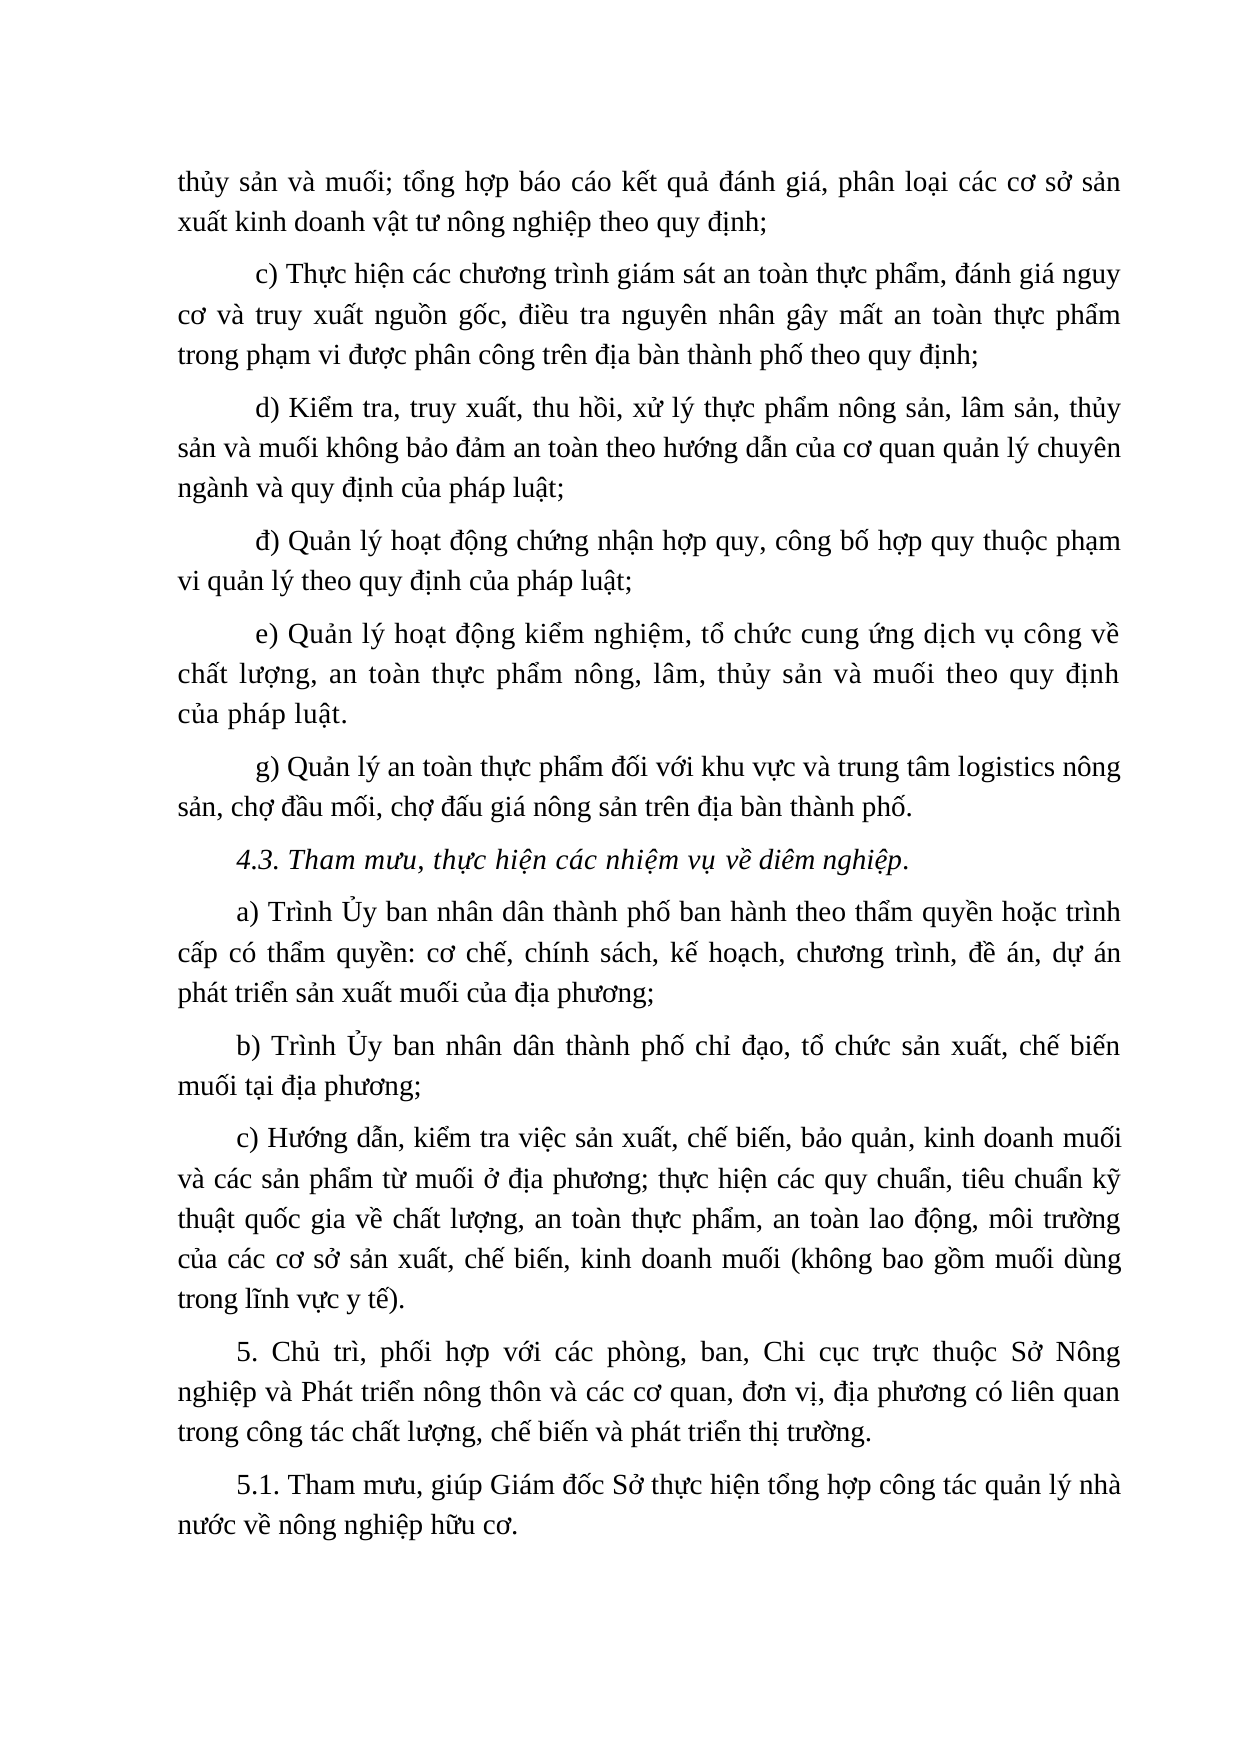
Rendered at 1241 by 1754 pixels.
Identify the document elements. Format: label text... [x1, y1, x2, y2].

text d) Kiểm tra, truy xuất, thu hồi, xử lý thực phẩm nông sản, lâm sản, thủy sản và muối không bảo đảm an toàn theo hướng dẫn của cơ quan quản lý chuyên ngành và quy định của pháp luật; [177, 390, 1122, 504]
text b) Trình Ủy ban nhân dân thành phố chỉ đạo, tổ chức sản xuất, chế biến muối tại địa phương; [177, 1028, 1122, 1101]
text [177, 164, 1122, 237]
text c) Thực hiện các chương trình giám sát an toàn thực phẩm, đánh giá nguy cơ và truy xuất nguồn gốc, điều tra nguyên nhân gây mất an toàn thực phẩm trong phạm vi được phân công trên địa bàn thành phố theo quy định; [177, 257, 1122, 371]
text a) Trình Ủy ban nhân dân thành phố ban hành theo thẩm quyền hoặc trình cấp có thẩm quyền: cơ chế, chính sách, kế hoạch, chương trình, đề án, dự án phát triển sản xuất muối của địa phương; [177, 894, 1122, 1008]
text e) Quản lý hoạt động kiểm nghiệm, tổ chức cung ứng dịch vụ công về chất lượng, an toàn thực phẩm nông, lâm, thủy sản và muối theo quy định của pháp luật. [177, 616, 1122, 730]
text 5. Chủ trì, phối hợp với các phòng, ban, Chi cục trực thuộc Sở Nông nghiệp và Phát triển nông thôn và các cơ quan, đơn vị, địa phương có liên quan trong công tác chất lượng, chế biến và phát triển thị trường. [177, 1334, 1122, 1448]
text đ) Quản lý hoạt động chứng nhận hợp quy, công bố hợp quy thuộc phạm vi quản lý theo quy định của pháp luật; [177, 523, 1122, 597]
text g) Quản lý an toàn thực phẩm đối với khu vực và trung tâm logistics nông sản, chợ đầu mối, chợ đấu giá nông sản trên địa bàn thành phố. [177, 749, 1122, 823]
text 4.3. Tham mưu, thực hiện các nhiệm vụ về diêm nghiệp. [177, 842, 1122, 875]
text c) Hướng dẫn, kiểm tra việc sản xuất, chế biến, bảo quản, kinh doanh muối và các sản phẩm từ muối ở địa phương; thực hiện các quy chuẩn, tiêu chuẩn kỹ thuật quốc gia về chất lượng, an toàn thực phẩm, an toàn lao động, môi trường của các cơ sở sản xuất, chế biến, kinh doanh muối (không bao gồm muối dùng trong lĩnh vực y tế). [177, 1121, 1122, 1315]
text 5.1. Tham mưu, giúp Giám đốc Sở thực hiện tổng hợp công tác quản lý nhà nước về nông nghiệp hữu cơ. [177, 1467, 1122, 1541]
